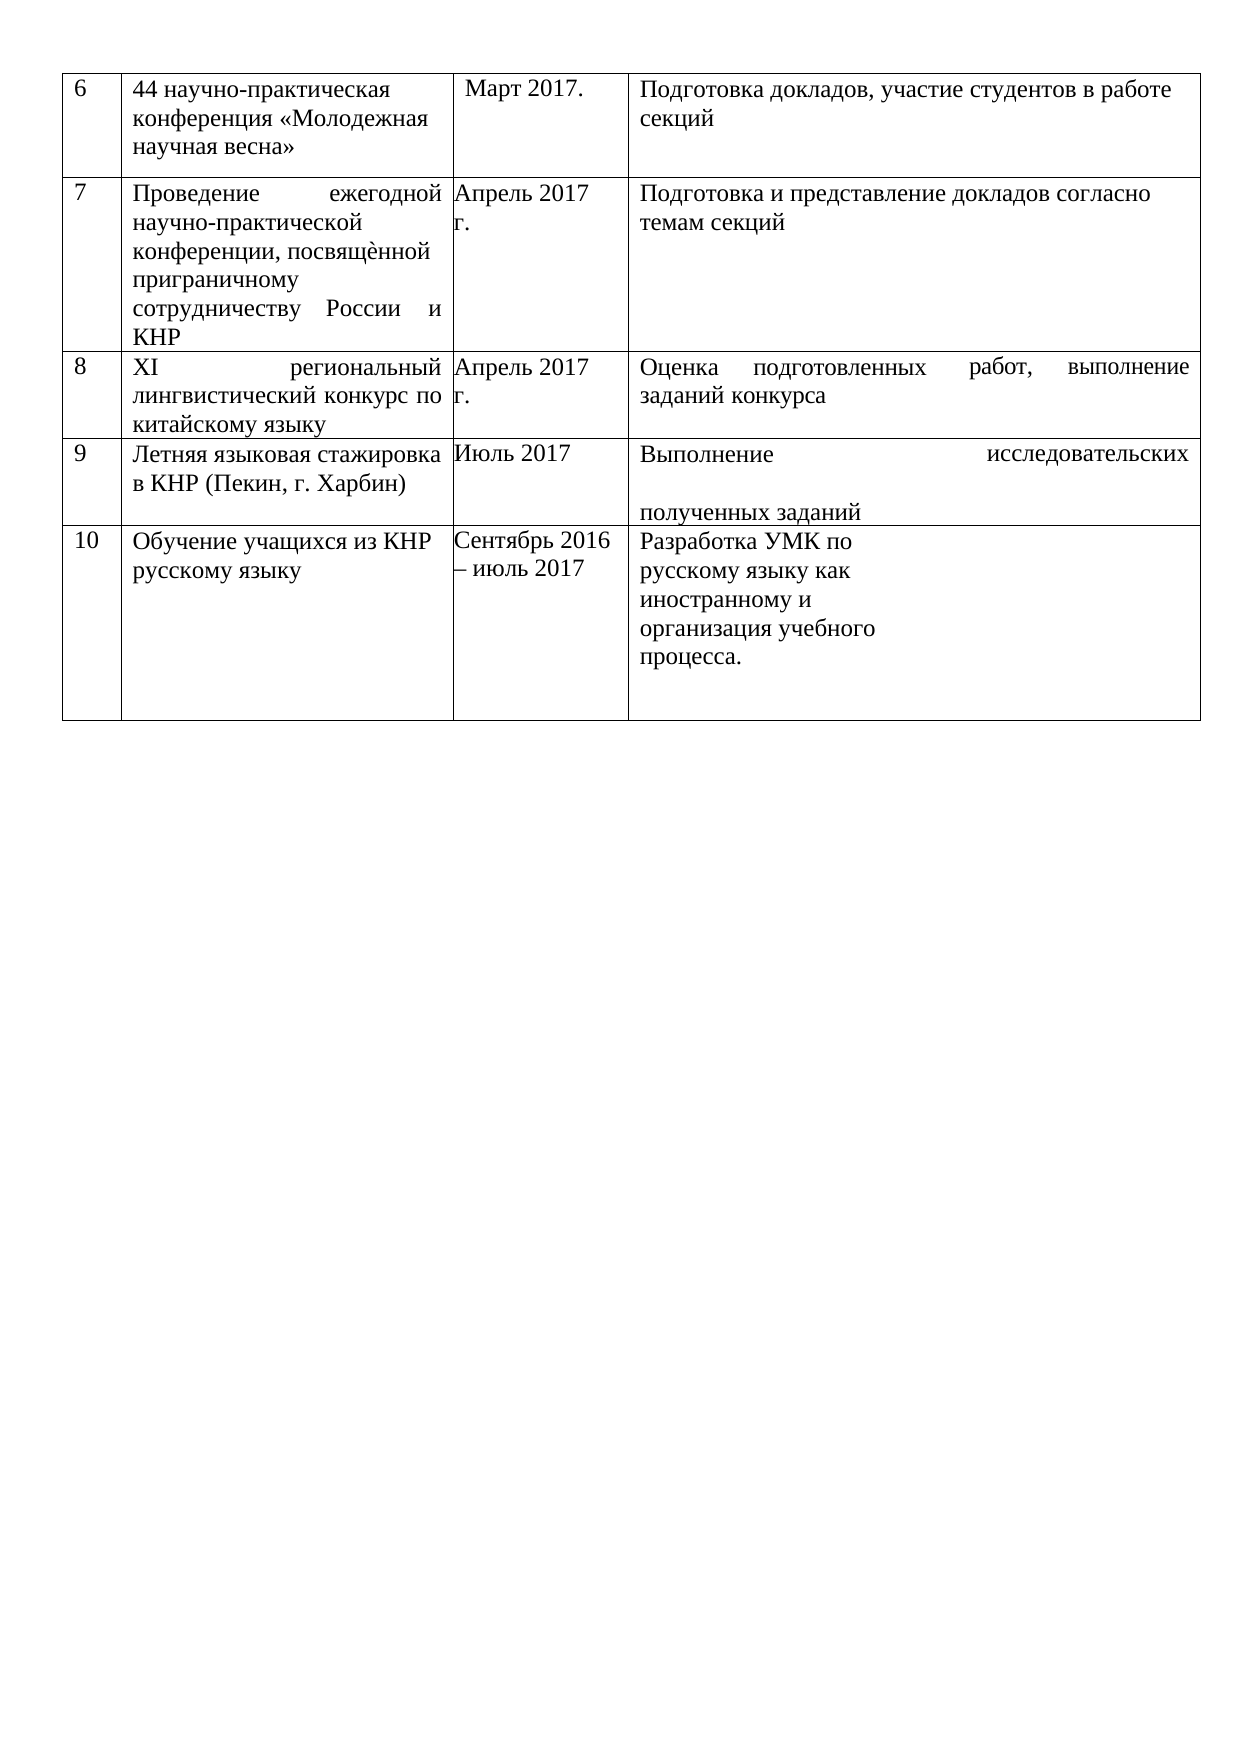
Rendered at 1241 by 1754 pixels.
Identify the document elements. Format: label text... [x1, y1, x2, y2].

table_header 6 [63, 74, 121, 177]
table_header Подготовка докладов, участие студентов в работе секций [629, 74, 1200, 177]
table_cell 9 [63, 439, 121, 525]
table_cell Проведение ежегодной научно-практической конференции, посвящѐнной приграничному сотрудничеству России и КНР [122, 178, 453, 351]
table_cell XI региональный лингвистический конкурс по китайскому языку [122, 352, 453, 438]
table_header 44 научно-практическая конференция «Молодежная научная весна» [122, 74, 453, 177]
table_cell Сентябрь 2016 – июль 2017 [454, 526, 628, 720]
table_cell исследовательских [954, 439, 1200, 525]
table_cell Летняя языковая стажировка в КНР (Пекин, г. Харбин) [122, 439, 453, 525]
table_cell Подготовка и представление докладов согласно темам секций [629, 178, 1200, 351]
table_cell Разработка УМК по русскому языку как иностранному и организация учебного процесса. [629, 526, 953, 720]
table_cell 10 [63, 526, 121, 720]
table_cell Июль 2017 [454, 439, 628, 525]
table_cell 8 [63, 352, 121, 438]
table_header Март 2017. [454, 74, 628, 177]
table_cell Апрель 2017 г. [454, 178, 628, 351]
table_cell 7 [63, 178, 121, 351]
table_cell Апрель 2017 г. [454, 352, 628, 438]
table_cell Оценка подготовленных заданий конкурса [629, 352, 953, 438]
table_cell работ, выполнение [954, 352, 1200, 438]
table_cell Обучение учащихся из КНР русскому языку [122, 526, 453, 720]
table_cell [954, 526, 1200, 720]
table_cell Выполнение полученных заданий [629, 439, 953, 525]
